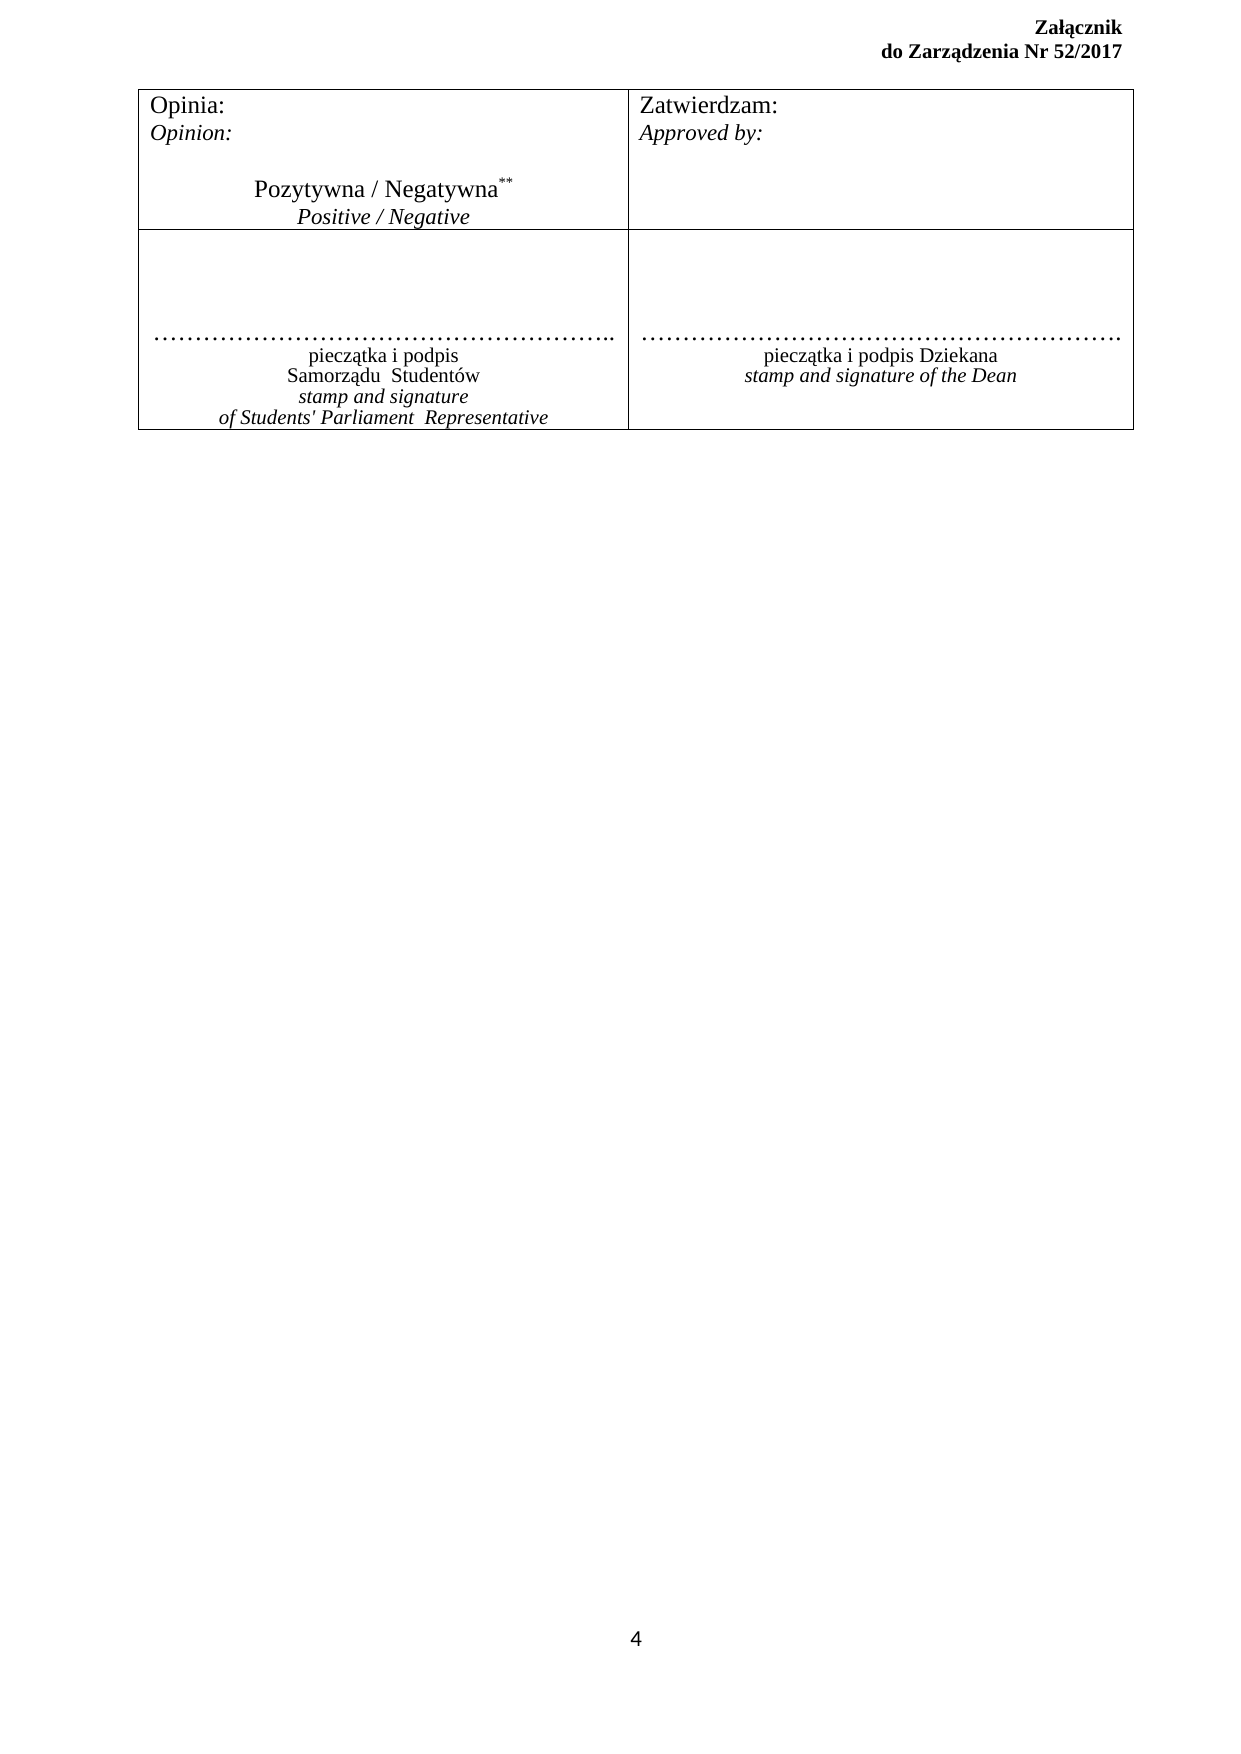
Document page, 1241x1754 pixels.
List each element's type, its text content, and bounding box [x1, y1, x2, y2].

table_header Zatwierdzam: Approved by: [629, 90, 1133, 229]
table_header Opinia: Opinion: Pozytywna / Negatywna** Positive / Negative [139, 90, 628, 229]
table_cell ……………………………………………….. pieczątka i podpis Samorządu Studentów stamp and signature of Students' Parliament Representative [139, 230, 628, 429]
table_cell …………………………………………………. pieczątka i podpis Dziekana stamp and signature of the Dean [629, 230, 1133, 429]
